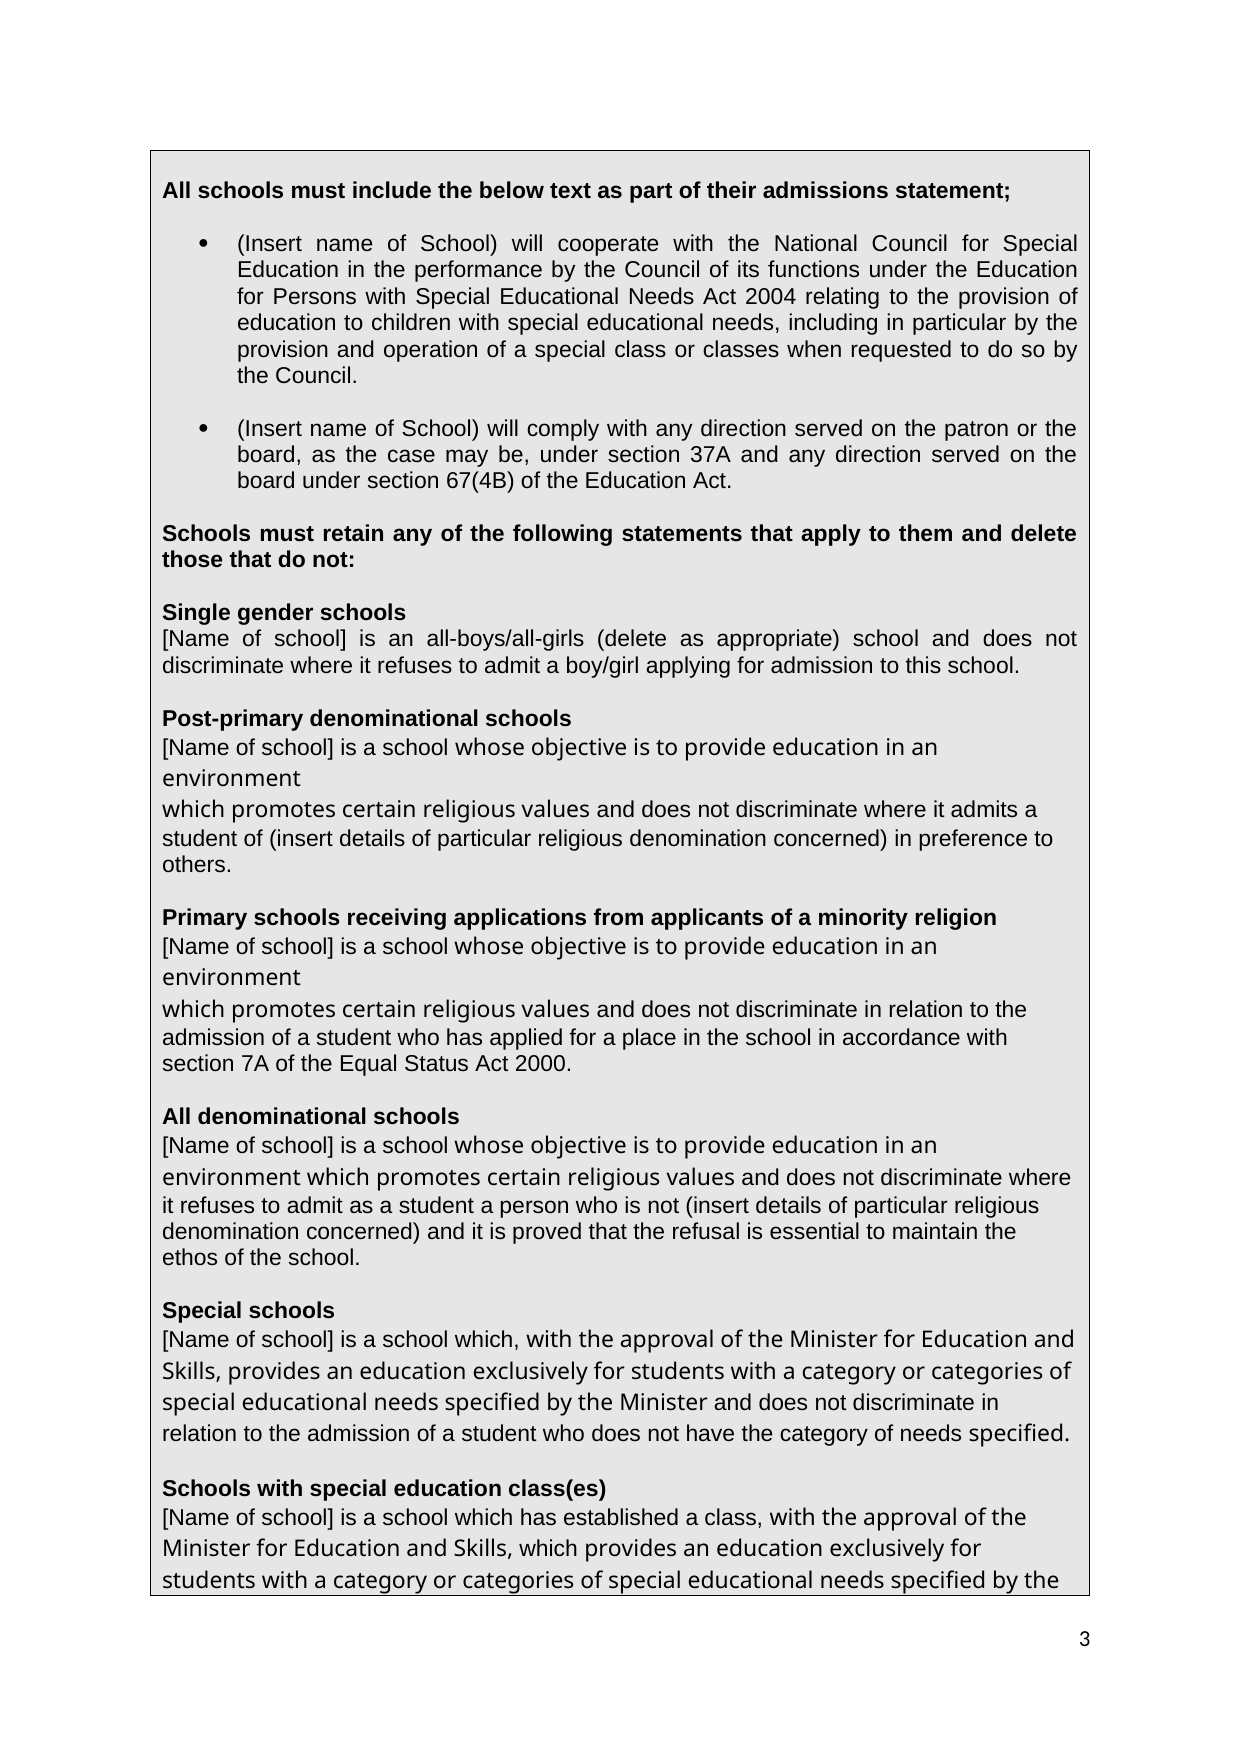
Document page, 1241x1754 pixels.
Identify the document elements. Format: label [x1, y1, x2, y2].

table_header [151, 151, 1089, 1595]
